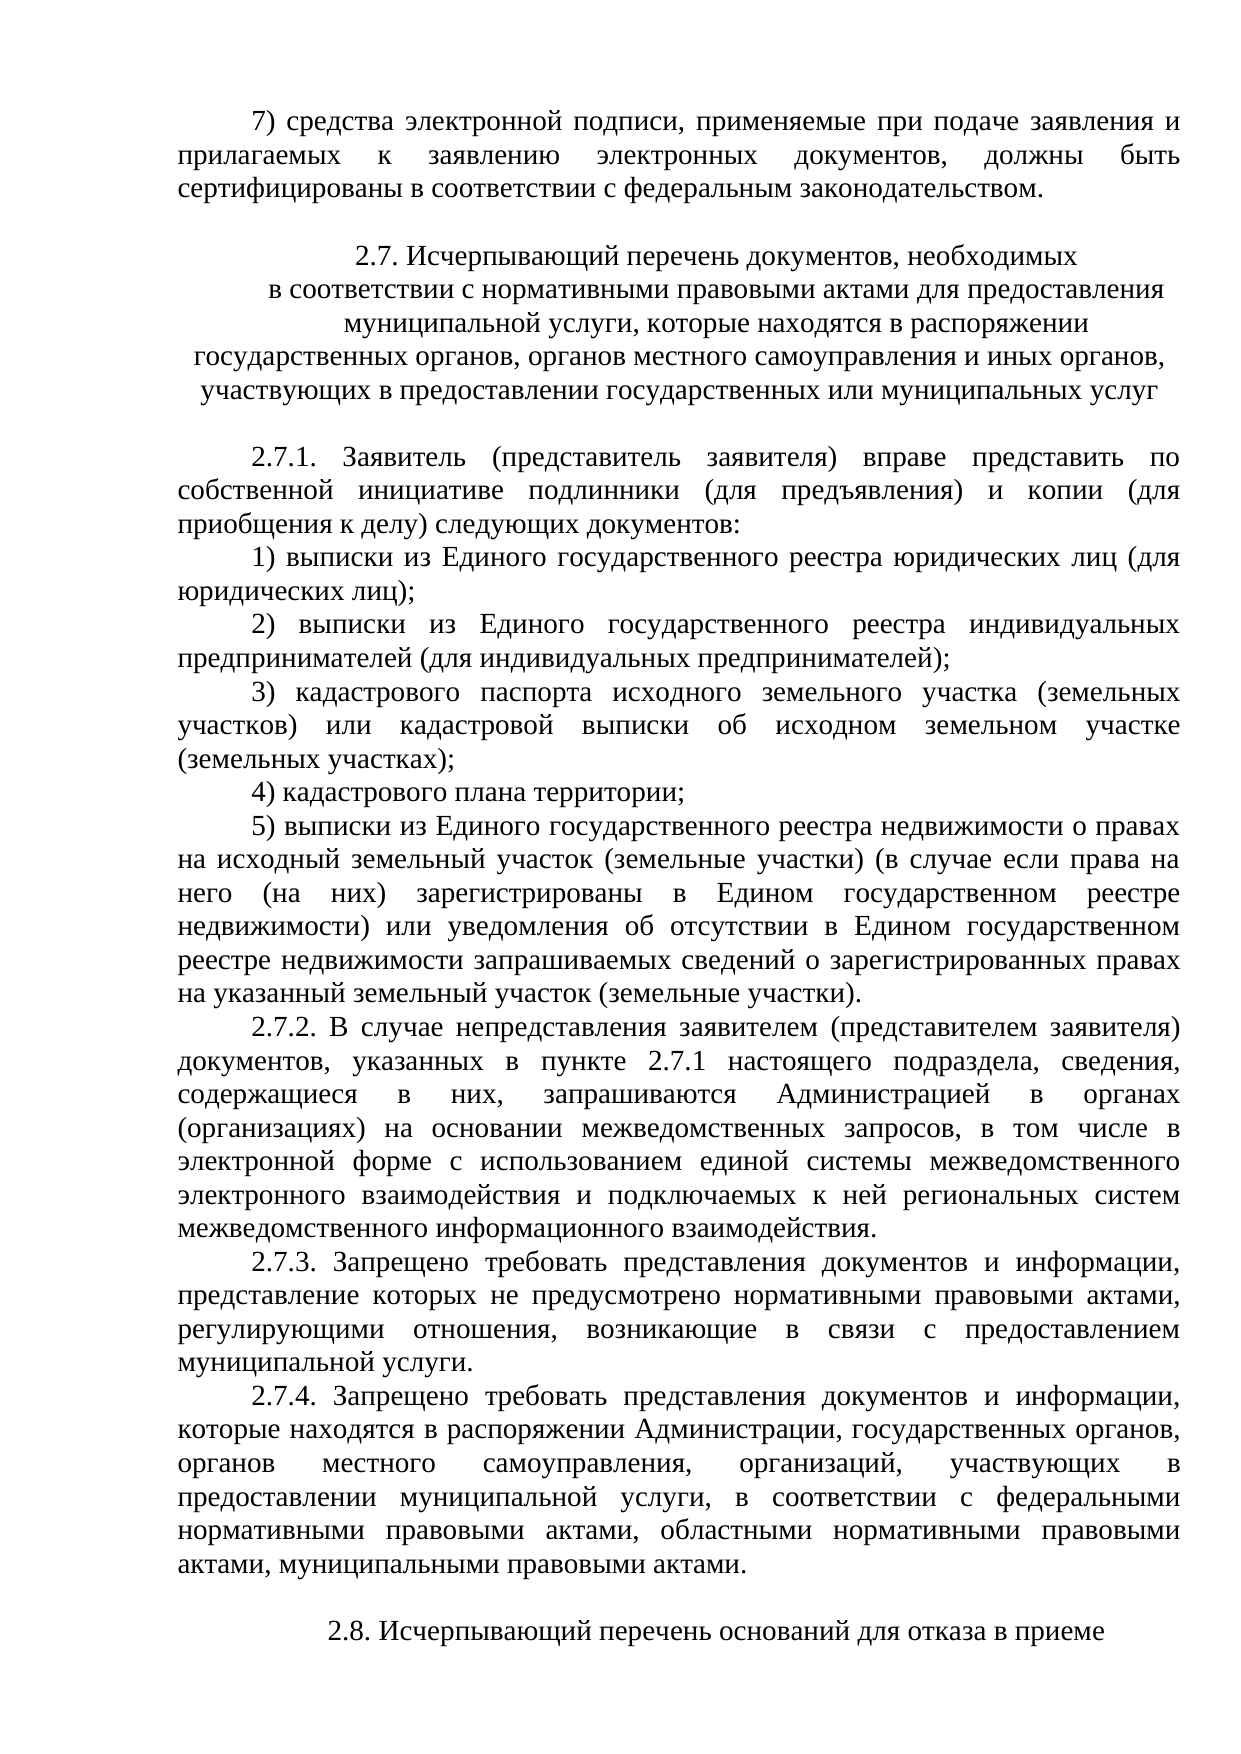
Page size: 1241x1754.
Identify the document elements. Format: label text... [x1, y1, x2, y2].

text 5) выписки из Единого государственного реестра недвижимости о правах на исходный земельный участок (земельные участки) (в случае если права на него (на них) зарегистрированы в Едином государственном реестре недвижимости) или уведомления об отсутствии в Едином государственном реестре недвижимости запрашиваемых сведений о зарегистрированных правах на указанный земельный участок (земельные участки). [177, 808, 1181, 1009]
text 7) средства электронной подписи, применяемые при подаче заявления и прилагаемых к заявлению электронных документов, должны быть сертифицированы в соответствии с федеральным законодательством. [177, 103, 1181, 204]
text 4) кадастрового плана территории; [177, 774, 1181, 808]
text муниципальной услуги, которые находятся в распоряжении государственных органов, органов местного самоуправления и иных органов, участвующих в предоставлении государственных или муниципальных услуг [177, 305, 1181, 405]
text 2.7.3. Запрещено требовать представления документов и информации, представление которых не предусмотрено нормативными правовыми актами, регулирующими отношения, возникающие в связи с предоставлением муниципальной услуги. [177, 1244, 1181, 1378]
subtitle в соответствии с нормативными правовыми актами для предоставления [177, 271, 1181, 305]
subtitle 2.7. Исчерпывающий перечень документов, необходимых [177, 238, 1181, 271]
text 3) кадастрового паспорта исходного земельного участка (земельных участков) или кадастровой выписки об исходном земельном участке (земельных участках); [177, 674, 1181, 774]
text 2.7.1. Заявитель (представитель заявителя) вправе представить по собственной инициативе подлинники (для предъявления) и копии (для приобщения к делу) следующих документов: [177, 439, 1181, 539]
text 2.7.2. В случае непредставления заявителем (представителем заявителя) документов, указанных в пункте 2.7.1 настоящего подраздела, сведения, содержащиеся в них, запрашиваются Администрацией в органах (организациях) на основании межведомственных запросов, в том числе в электронной форме с использованием единой системы межведомственного электронного взаимодействия и подключаемых к ней региональных систем межведомственного информационного взаимодействия. [177, 1009, 1181, 1244]
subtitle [177, 1613, 1181, 1646]
text 2.7.4. Запрещено требовать представления документов и информации, которые находятся в распоряжении Администрации, государственных органов, органов местного самоуправления, организаций, участвующих в предоставлении муниципальной услуги, в соответствии с федеральными нормативными правовыми актами, областными нормативными правовыми актами, муниципальными правовыми актами. [177, 1378, 1181, 1579]
text 1) выписки из Единого государственного реестра юридических лиц (для юридических лиц); [177, 539, 1181, 607]
text 2) выписки из Единого государственного реестра индивидуальных предпринимателей (для индивидуальных предпринимателей); [177, 607, 1181, 674]
